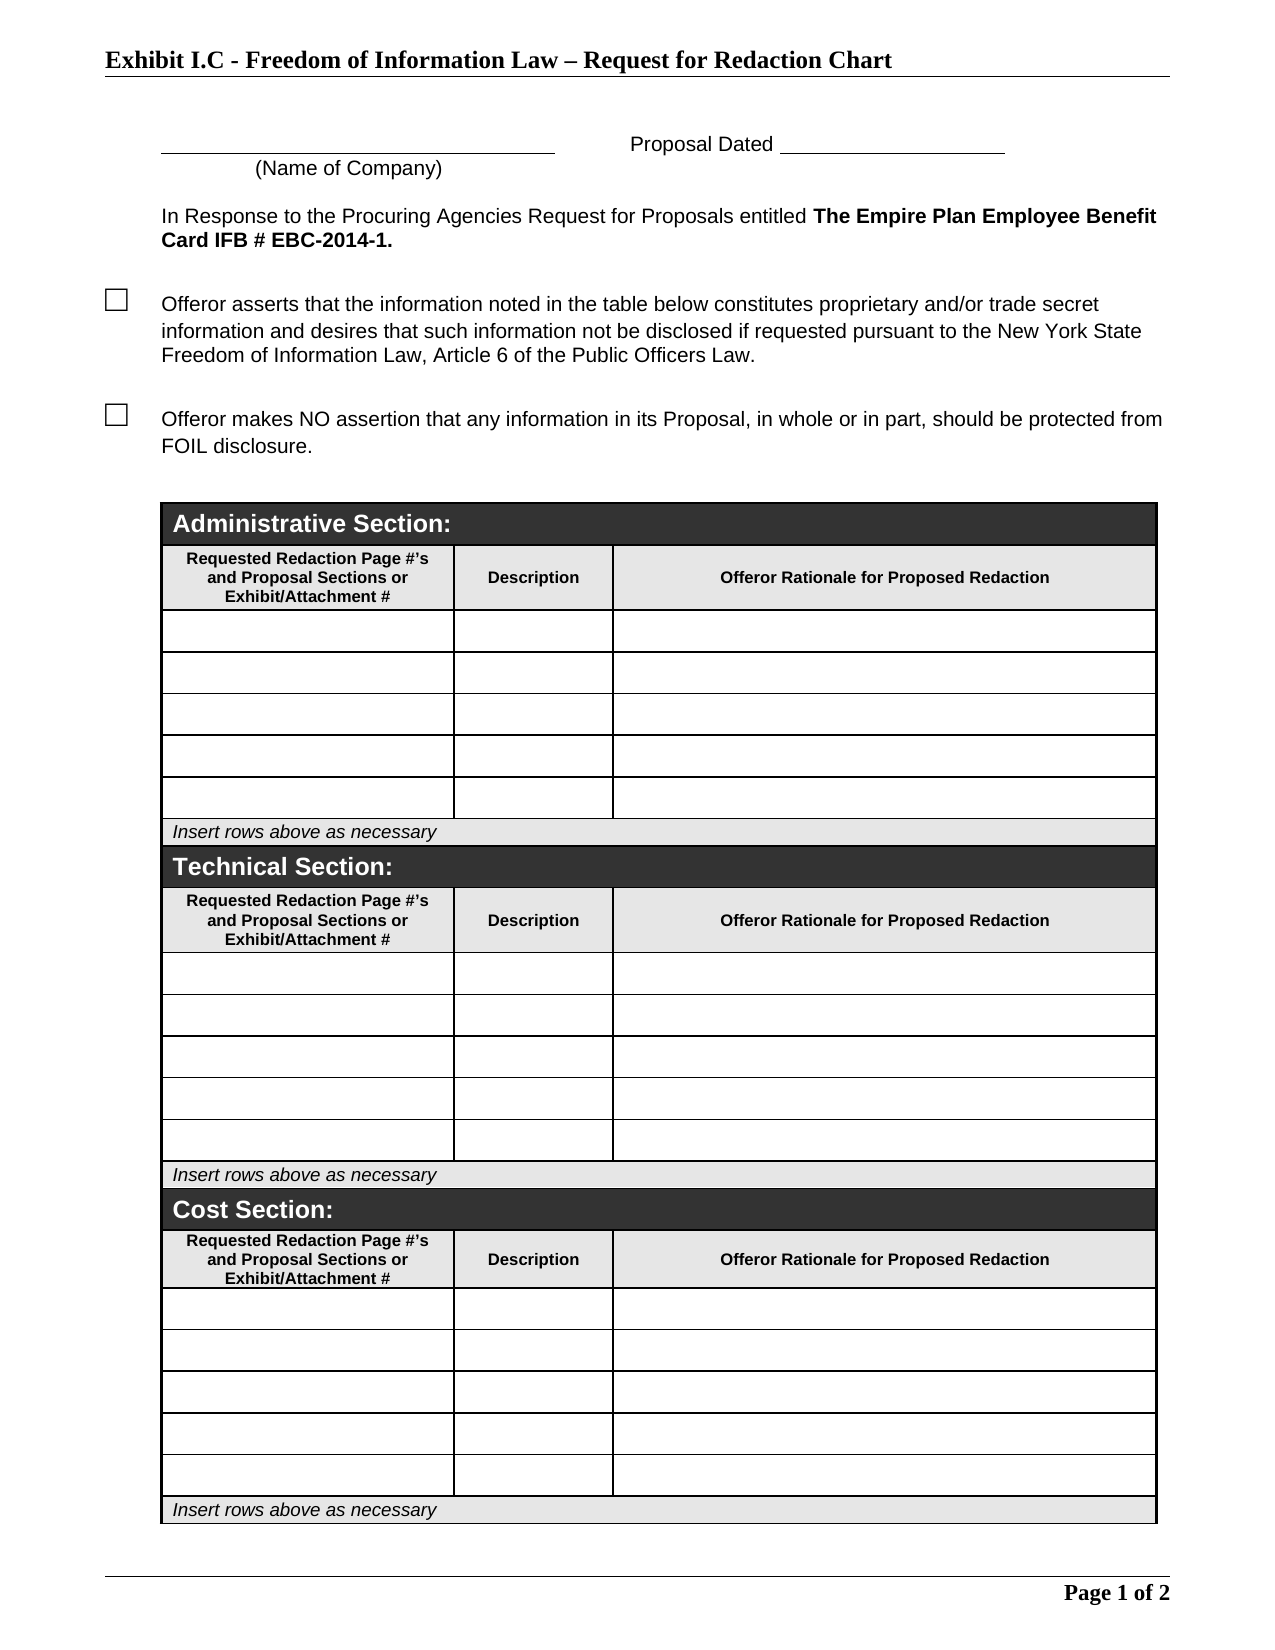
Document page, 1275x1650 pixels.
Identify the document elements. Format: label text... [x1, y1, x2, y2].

text □ Offeror makes NO assertion that any information in its Proposal, in whole or in part, should be protected from FOIL disclosure. [105, 391, 1170, 458]
table_cell [163, 778, 453, 818]
table_cell Insert rows above as necessary [163, 819, 1155, 845]
table_cell Cost Section: [163, 1189, 1155, 1229]
table_cell [163, 1330, 453, 1370]
table_cell [163, 1037, 453, 1077]
table_cell [614, 953, 1155, 993]
table_cell [614, 778, 1155, 818]
table_cell [614, 1120, 1155, 1160]
table_cell [163, 1078, 453, 1118]
table_cell Offeror Rationale for Proposed Redaction [614, 1231, 1155, 1287]
table_cell [163, 653, 453, 693]
table_cell [455, 1078, 612, 1118]
table_cell [455, 1330, 612, 1370]
table_cell Description [455, 888, 612, 952]
table_cell [455, 778, 612, 818]
table_cell [614, 1037, 1155, 1077]
table_cell Offeror Rationale for Proposed Redaction [614, 888, 1155, 952]
table_cell [455, 611, 612, 651]
table_cell [455, 694, 612, 734]
table_cell [455, 1372, 612, 1412]
table_cell [455, 1289, 612, 1329]
table_cell [163, 611, 453, 651]
table_cell Insert rows above as necessary [163, 1162, 1155, 1187]
table_cell [614, 736, 1155, 776]
table_header Administrative Section: [163, 504, 1155, 544]
table_cell [163, 1289, 453, 1329]
text (Name of Company) [161, 156, 1170, 180]
table_cell [163, 1455, 453, 1495]
table_cell [163, 694, 453, 734]
table_cell Description [455, 546, 612, 609]
table_cell [455, 953, 612, 993]
table_cell Insert rows above as necessary [163, 1497, 1155, 1523]
text Proposal Dated [161, 132, 1264, 156]
table_cell Technical Section: [163, 847, 1155, 887]
table_cell [163, 1120, 453, 1160]
table_cell Description [455, 1231, 612, 1287]
table_cell [455, 1455, 612, 1495]
table_cell [614, 1289, 1155, 1329]
table_cell [163, 995, 453, 1035]
table_cell [163, 736, 453, 776]
table_cell Requested Redaction Page #’s and Proposal Sections or Exhibit/Attachment # [163, 888, 453, 952]
table_cell Requested Redaction Page #’s and Proposal Sections or Exhibit/Attachment # [163, 546, 453, 609]
table_cell [163, 1372, 453, 1412]
table_cell [614, 1372, 1155, 1412]
table_cell [614, 1414, 1155, 1454]
table_cell [163, 1414, 453, 1454]
table_cell [455, 736, 612, 776]
text In Response to the Procuring Agencies Request for Proposals entitled The Empire Plan Employee Benefit Card IFB # EBC-2014-1. [161, 204, 1170, 252]
table_cell [455, 653, 612, 693]
table_cell [455, 995, 612, 1035]
table_cell [614, 653, 1155, 693]
table_cell Requested Redaction Page #’s and Proposal Sections or Exhibit/Attachment # [163, 1231, 453, 1287]
table_cell [455, 1037, 612, 1077]
table_cell [163, 953, 453, 993]
table_cell [614, 611, 1155, 651]
table_cell [455, 1120, 612, 1160]
text □ Offeror asserts that the information noted in the table below constitutes proprietary and/or trade secret information and desires that such information not be disclosed if requested pursuant to the New York State Freedom of Information Law, Article 6 of the Public Officers Law. [105, 276, 1170, 367]
table_cell [455, 1414, 612, 1454]
table_cell [614, 1455, 1155, 1495]
table_cell [614, 694, 1155, 734]
table_cell [614, 1078, 1155, 1118]
table_cell [614, 1330, 1155, 1370]
table_cell [614, 995, 1155, 1035]
table_cell Offeror Rationale for Proposed Redaction [614, 546, 1155, 609]
